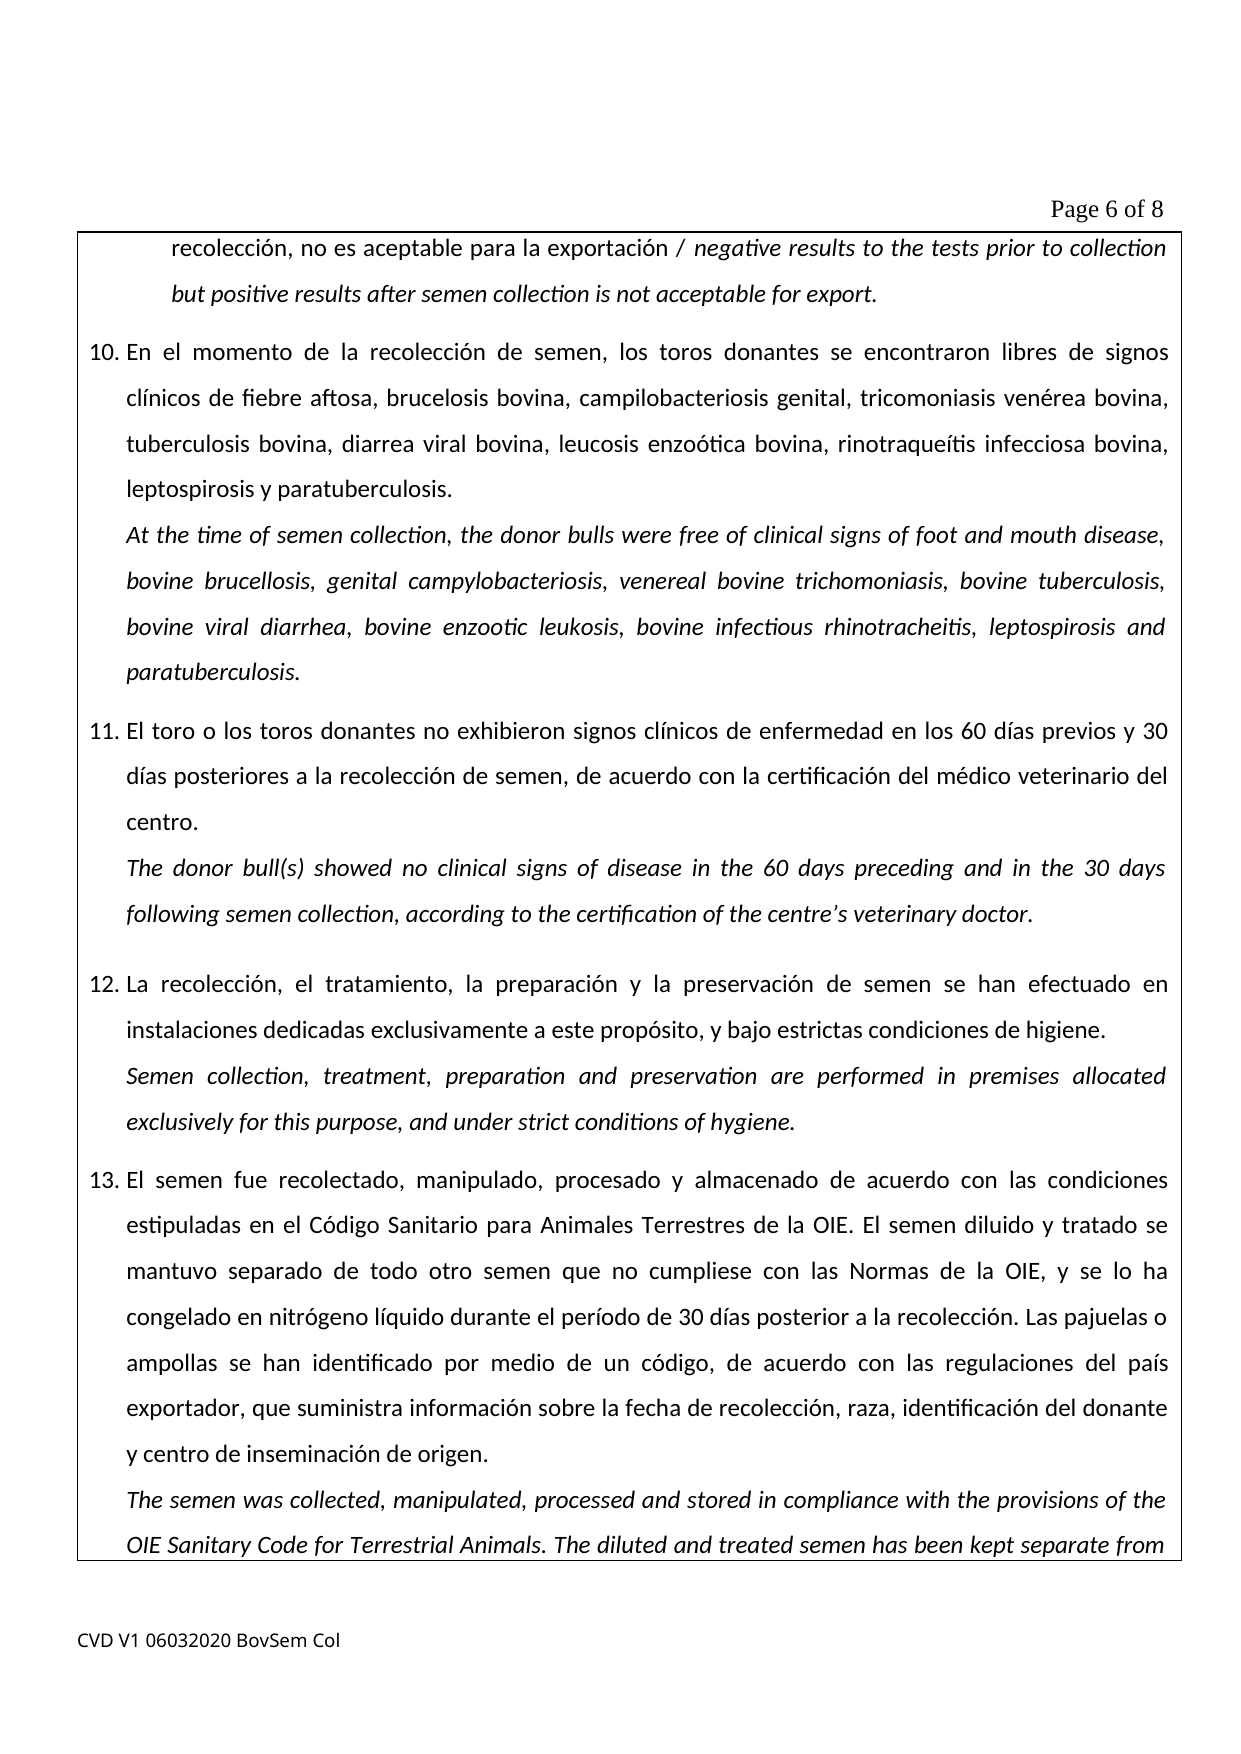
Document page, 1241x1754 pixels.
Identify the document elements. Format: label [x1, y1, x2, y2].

table_cell [78, 233, 1181, 1560]
